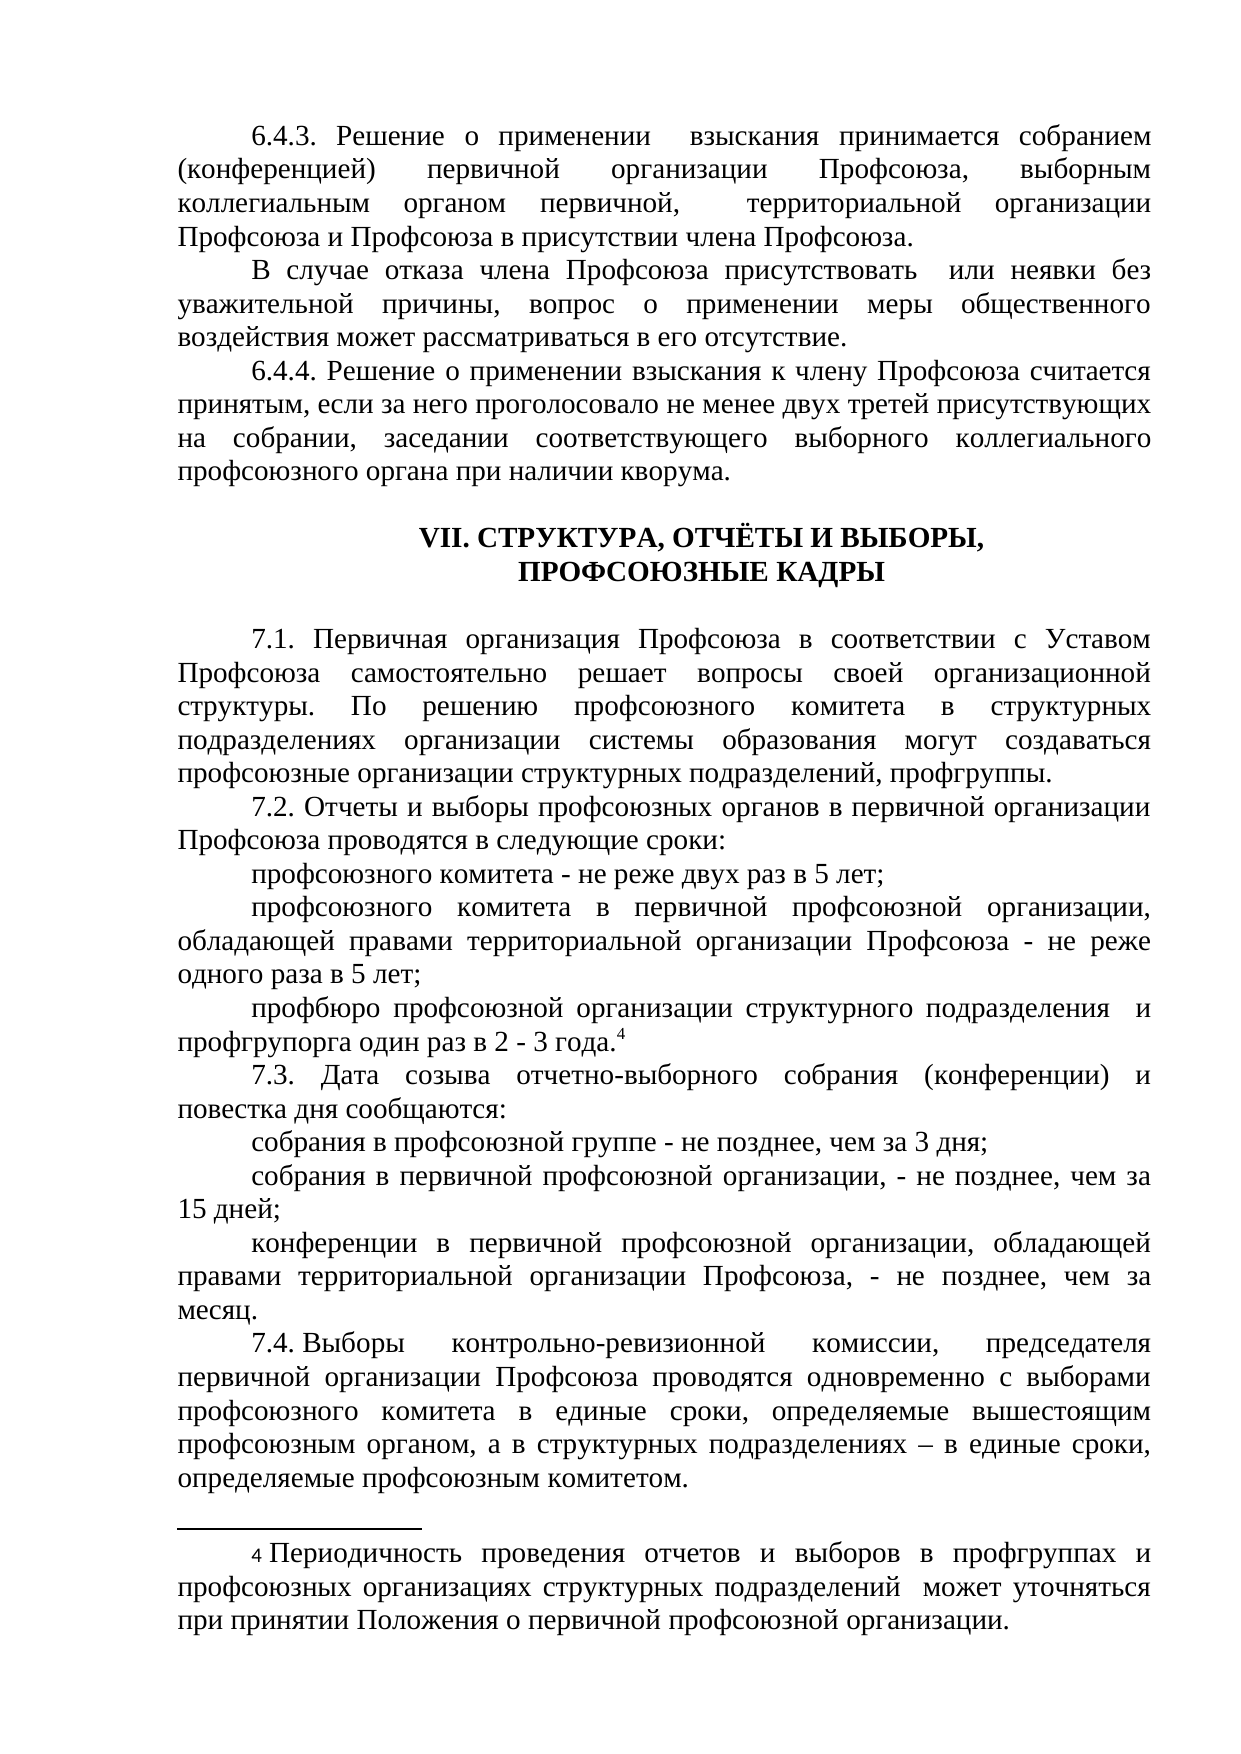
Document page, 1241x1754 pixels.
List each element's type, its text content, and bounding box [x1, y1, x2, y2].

list конференции в первичной профсоюзной организации, обладающей правами территориальной организации Профсоюза, - не позднее, чем за месяц. [177, 1225, 1152, 1326]
list профсоюзного комитета в первичной профсоюзной организации, обладающей правами территориальной организации Профсоюза - не реже одного раза в 5 лет; [177, 889, 1152, 990]
text профбюро профсоюзной организации структурного подразделения и профгрупорга один раз в 2 - 3 года. [177, 990, 1152, 1057]
text 7.1. Первичная организация Профсоюза в соответствии с Уставом Профсоюза самостоятельно решает вопросы своей организационной структуры. По решению профсоюзного комитета в структурных подразделениях организации системы образования могут создаваться профсоюзные организации структурных подразделений, профгруппы. [177, 621, 1152, 789]
list профсоюзного комитета - не реже двух раз в 5 лет; [177, 856, 1152, 889]
text VII. СТРУКТУРА, ОТЧЁТЫ И ВЫБОРЫ, [177, 521, 1152, 554]
text В случае отказа члена Профсоюза присутствовать или неявки без уважительной причины, вопрос о применении меры общественного воздействия может рассматриваться в его отсутствие. [177, 252, 1152, 353]
text собрания в профсоюзной группе - не позднее, чем за 3 дня; [177, 1124, 1152, 1158]
text 6.4.4. Решение о применении взыскания к члену Профсоюза считается принятым, если за него проголосовало не менее двух третей присутствующих на собрании, заседании соответствующего выборного коллегиального профсоюзного органа при наличии кворума. [177, 353, 1152, 487]
text ПРОФСОЮЗНЫЕ КАДРЫ [177, 554, 1152, 588]
text 6.4.3. Решение о применении взыскания принимается собранием (конференцией) первичной организации Профсоюза, выборным коллегиальным органом первичной, территориальной организации Профсоюза и Профсоюза в присутствии члена Профсоюза. [177, 118, 1152, 252]
text 7.2. Отчеты и выборы профсоюзных органов в первичной организации Профсоюза проводятся в следующие сроки: [177, 789, 1152, 856]
text 7.4. Выборы контрольно-ревизионной комиссии, председателя первичной организации Профсоюза проводятся одновременно с выборами профсоюзного комитета в единые сроки, определяемые вышестоящим профсоюзным органом, а в структурных подразделениях – в единые сроки, определяемые профсоюзным комитетом. [177, 1326, 1152, 1493]
list собрания в первичной профсоюзной организации, - не позднее, чем за 15 дней; [177, 1158, 1152, 1225]
text 7.3. Дата созыва отчетно-выборного собрания (конференции) и повестка дня сообщаются: [177, 1057, 1152, 1124]
